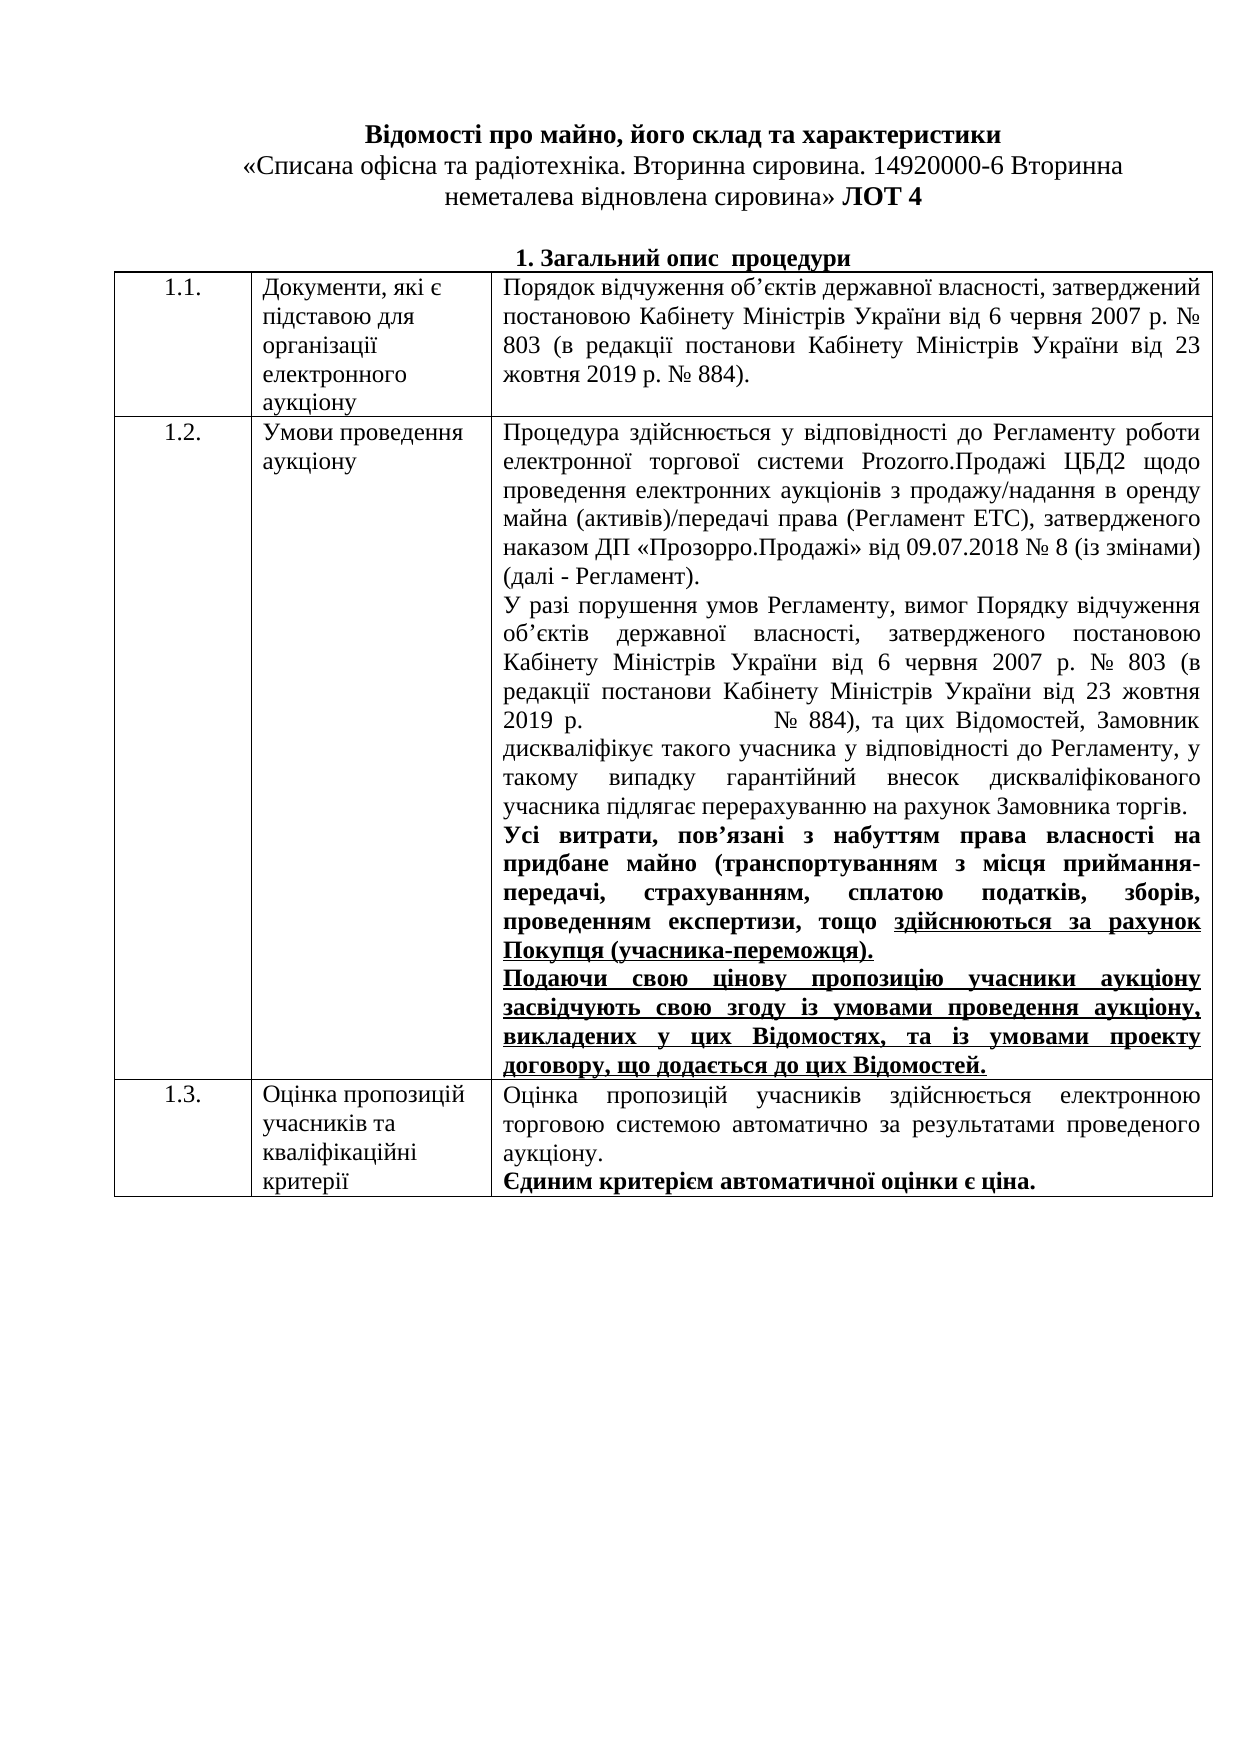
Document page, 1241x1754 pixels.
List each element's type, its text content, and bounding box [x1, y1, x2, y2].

text Відомості про майно, його склад та характеристики [215, 118, 1152, 149]
text «Списана офісна та радіотехніка. Вторинна сировина. 14920000-6 Вторинна неметалева відновлена сировина» ЛОТ 4 [215, 149, 1152, 212]
table_cell Умови проведення аукціону [252, 417, 491, 1078]
table_cell Процедура здійснюється у відповідності до Регламенту роботи електронної торгової системи Prozorro.Продажі ЦБД2 щодо проведення електронних аукціонів з продажу/надання в оренду майна (активів)/передачі права (Регламент ЕТС), затвердженого наказом ДП «Прозорро.Продажі» від 09.07.2018 № 8 (із змінами) (далі - Регламент). У разі порушення умов Регламенту, вимог Порядку відчуження об’єктів державної власності, затвердженого постановою Кабінету Міністрів України від 6 червня 2007 р. № 803 (в редакції постанови Кабінету Міністрів України від 23 жовтня 2019 р. № 884), та цих Відомостей, Замовник дискваліфікує такого учасника у відповідності до Регламенту, у такому випадку гарантійний внесок дискваліфікованого учасника підлягає перерахуванню на рахунок Замовника торгів. Усі витрати, пов’язані з набуттям права власності на придбане майно (транспортуванням з місця приймання-передачі, страхуванням, сплатою податків, зборів, проведенням експертизи, тощо здійснюються за рахунок Покупця (учасника-переможця). Подаючи свою цінову пропозицію учасники аукціону засвідчують свою згоду із умовами проведення аукціону, викладених у цих Відомостях, та із умовами проекту договору, що додається до цих Відомостей. [492, 417, 1212, 1078]
table_cell 1.3. [115, 1080, 251, 1196]
table_header Порядок відчуження об’єктів державної власності, затверджений постановою Кабінету Міністрів України від 6 червня 2007 р. № 803 (в редакції постанови Кабінету Міністрів України від 23 жовтня 2019 р. № 884). [492, 273, 1212, 416]
table_header Документи, які є підставою для організації електронного аукціону [252, 273, 491, 416]
text 1. Загальний опис процедури [215, 243, 1152, 271]
table_cell 1.2. [115, 417, 251, 1078]
table_cell Оцінка пропозицій учасників здійснюється електронною торговою системою автоматично за результатами проведеного аукціону. Єдиним критерієм автоматичної оцінки є ціна. [492, 1080, 1212, 1196]
table_cell Оцінка пропозицій учасників та кваліфікаційні критерії [252, 1080, 491, 1196]
table_header 1.1. [115, 273, 251, 416]
